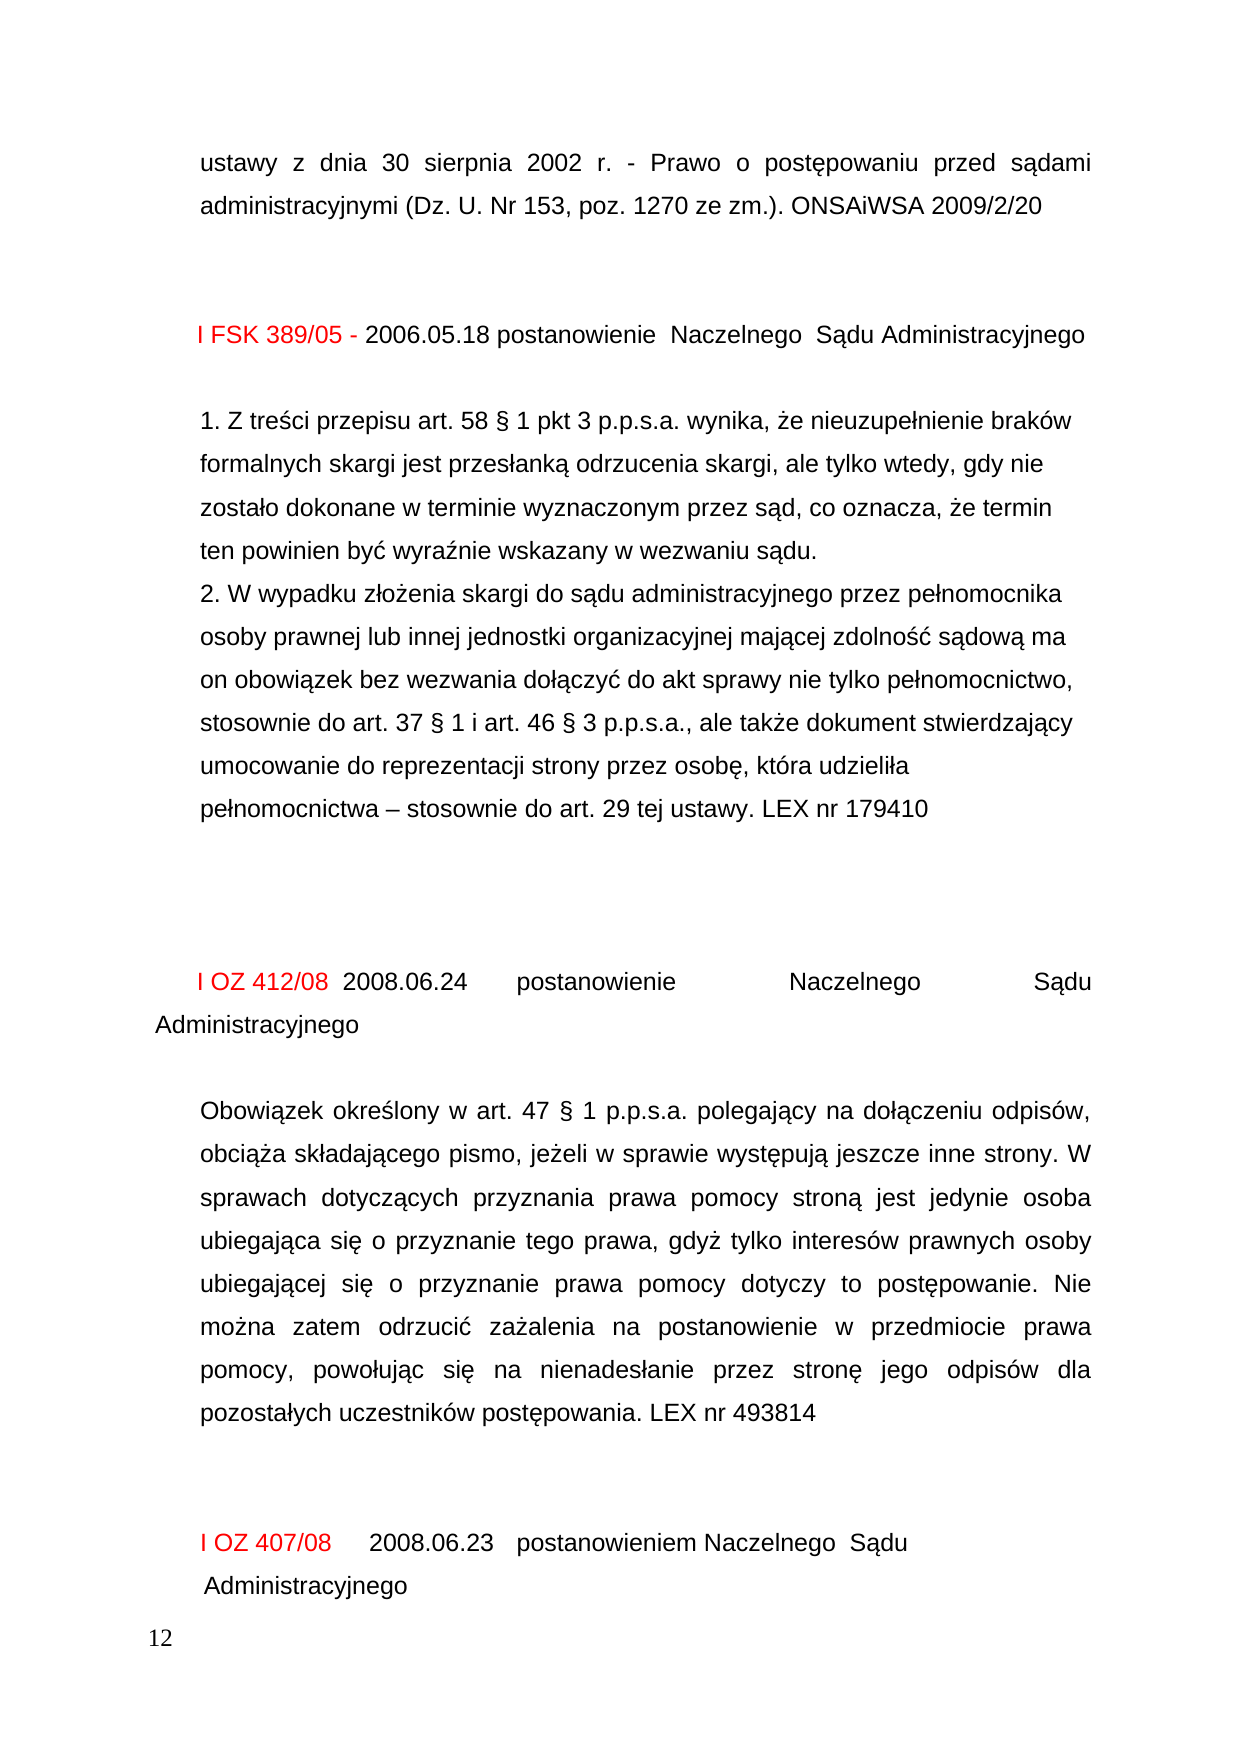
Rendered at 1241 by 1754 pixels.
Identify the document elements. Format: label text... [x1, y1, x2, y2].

text I OZ 407/08 2008.06.23 postanowieniem Naczelnego Sądu [155, 1528, 1093, 1556]
text I OZ 412/08 2008.06.24 postanowienie Naczelnego Sądu Administracyjnego [155, 967, 1093, 1039]
text 1. Z treści przepisu art. 58 § 1 pkt 3 p.p.s.a. wynika, że nieuzupełnienie braków [148, 406, 1093, 435]
text osoby prawnej lub innej jednostki organizacyjnej mającej zdolność sądową ma [148, 622, 1093, 651]
text stosownie do art. 37 § 1 i art. 46 § 3 p.p.s.a., ale także dokument stwierdzający [148, 708, 1093, 737]
text on obowiązek bez wezwania dołączyć do akt sprawy nie tylko pełnomocnictwo, [148, 665, 1093, 694]
text zostało dokonane w terminie wyznaczonym przez sąd, co oznacza, że termin [148, 493, 1093, 521]
text ten powinien być wyraźnie wskazany w wezwaniu sądu. [148, 536, 1093, 564]
text Administracyjnego [155, 1571, 1093, 1599]
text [200, 148, 1093, 219]
text pełnomocnictwa – stosownie do art. 29 tej ustawy. LEX nr 179410 [148, 794, 1093, 823]
text 2. W wypadku złożenia skargi do sądu administracyjnego przez pełnomocnika [148, 579, 1093, 608]
text I FSK 389/05 - 2006.05.18 postanowienie Naczelnego Sądu Administracyjnego [155, 320, 1093, 349]
text Obowiązek określony w art. 47 § 1 p.p.s.a. polegający na dołączeniu odpisów, obciąża składającego pismo, jeżeli w sprawie występują jeszcze inne strony. W sprawach dotyczących przyznania prawa pomocy stroną jest jedynie osoba ubiegająca się o przyznanie tego prawa, gdyż tylko interesów prawnych osoby ubiegającej się o przyznanie prawa pomocy dotyczy to postępowanie. Nie można zatem odrzucić zażalenia na postanowienie w przedmiocie prawa pomocy, powołując się na nienadesłanie przez stronę jego odpisów dla pozostałych uczestników postępowania. LEX nr 493814 [200, 1096, 1093, 1427]
text umocowanie do reprezentacji strony przez osobę, która udzieliła [148, 751, 1093, 780]
text formalnych skargi jest przesłanką odrzucenia skargi, ale tylko wtedy, gdy nie [148, 449, 1093, 478]
